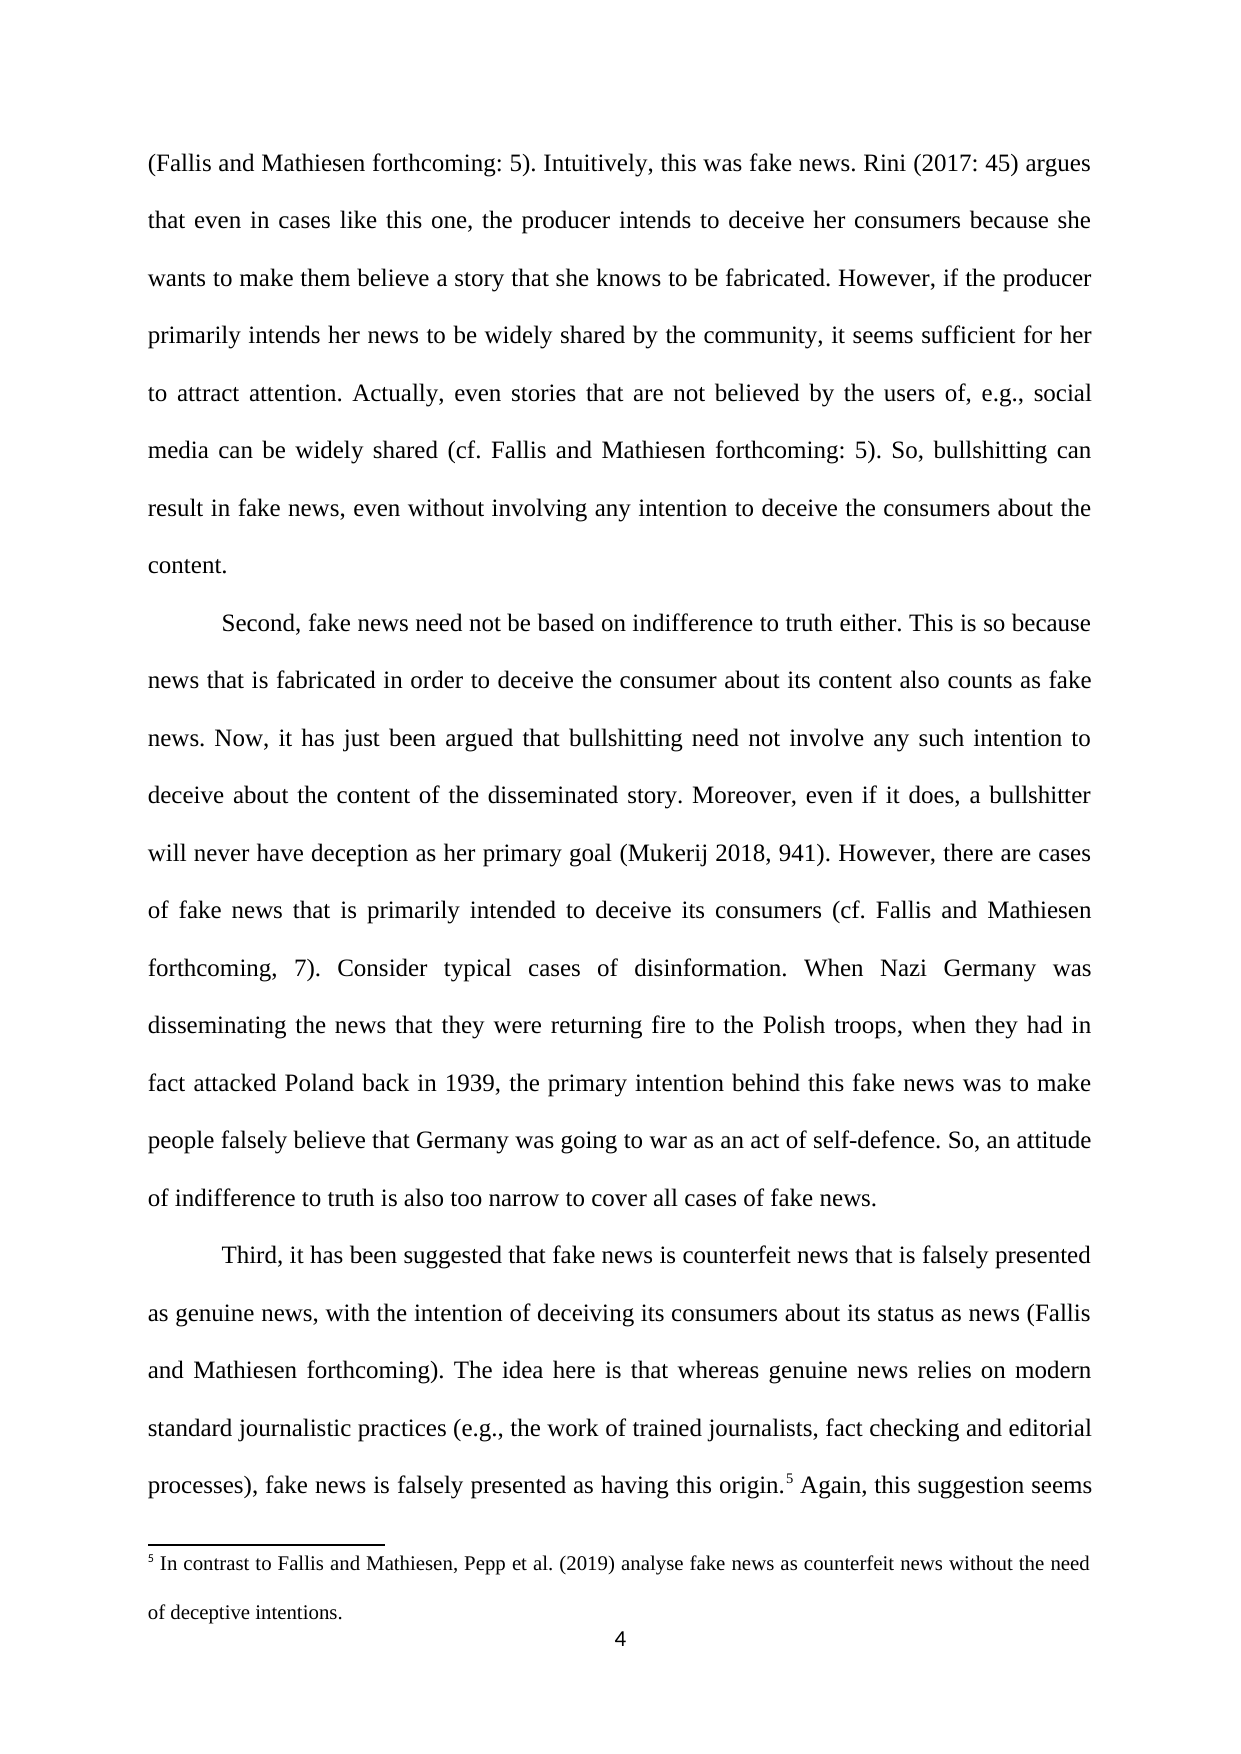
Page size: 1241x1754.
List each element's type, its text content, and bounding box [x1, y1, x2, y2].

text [148, 148, 1093, 579]
text Second, fake news need not be based on indifference to truth either. This is so because news that is fabricated in order to deceive the consumer about its content also counts as fake news. Now, it has just been argued that bullshitting need not involve any such intention to deceive about the content of the disseminated story. Moreover, even if it does, a bullshitter will never have deception as her primary goal (Mukerij 2018, 941). However, there are cases of fake news that is primarily intended to deceive its consumers (cf. Fallis and Mathiesen forthcoming, 7). Consider typical cases of disinformation. When Nazi Germany was disseminating the news that they were returning fire to the Polish troops, when they had in fact attacked Poland back in 1939, the primary intention behind this fake news was to make people falsely believe that Germany was going to war as an act of self-defence. So, an attitude of indifference to truth is also too narrow to cover all cases of fake news. [148, 608, 1093, 1211]
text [148, 1240, 1093, 1499]
